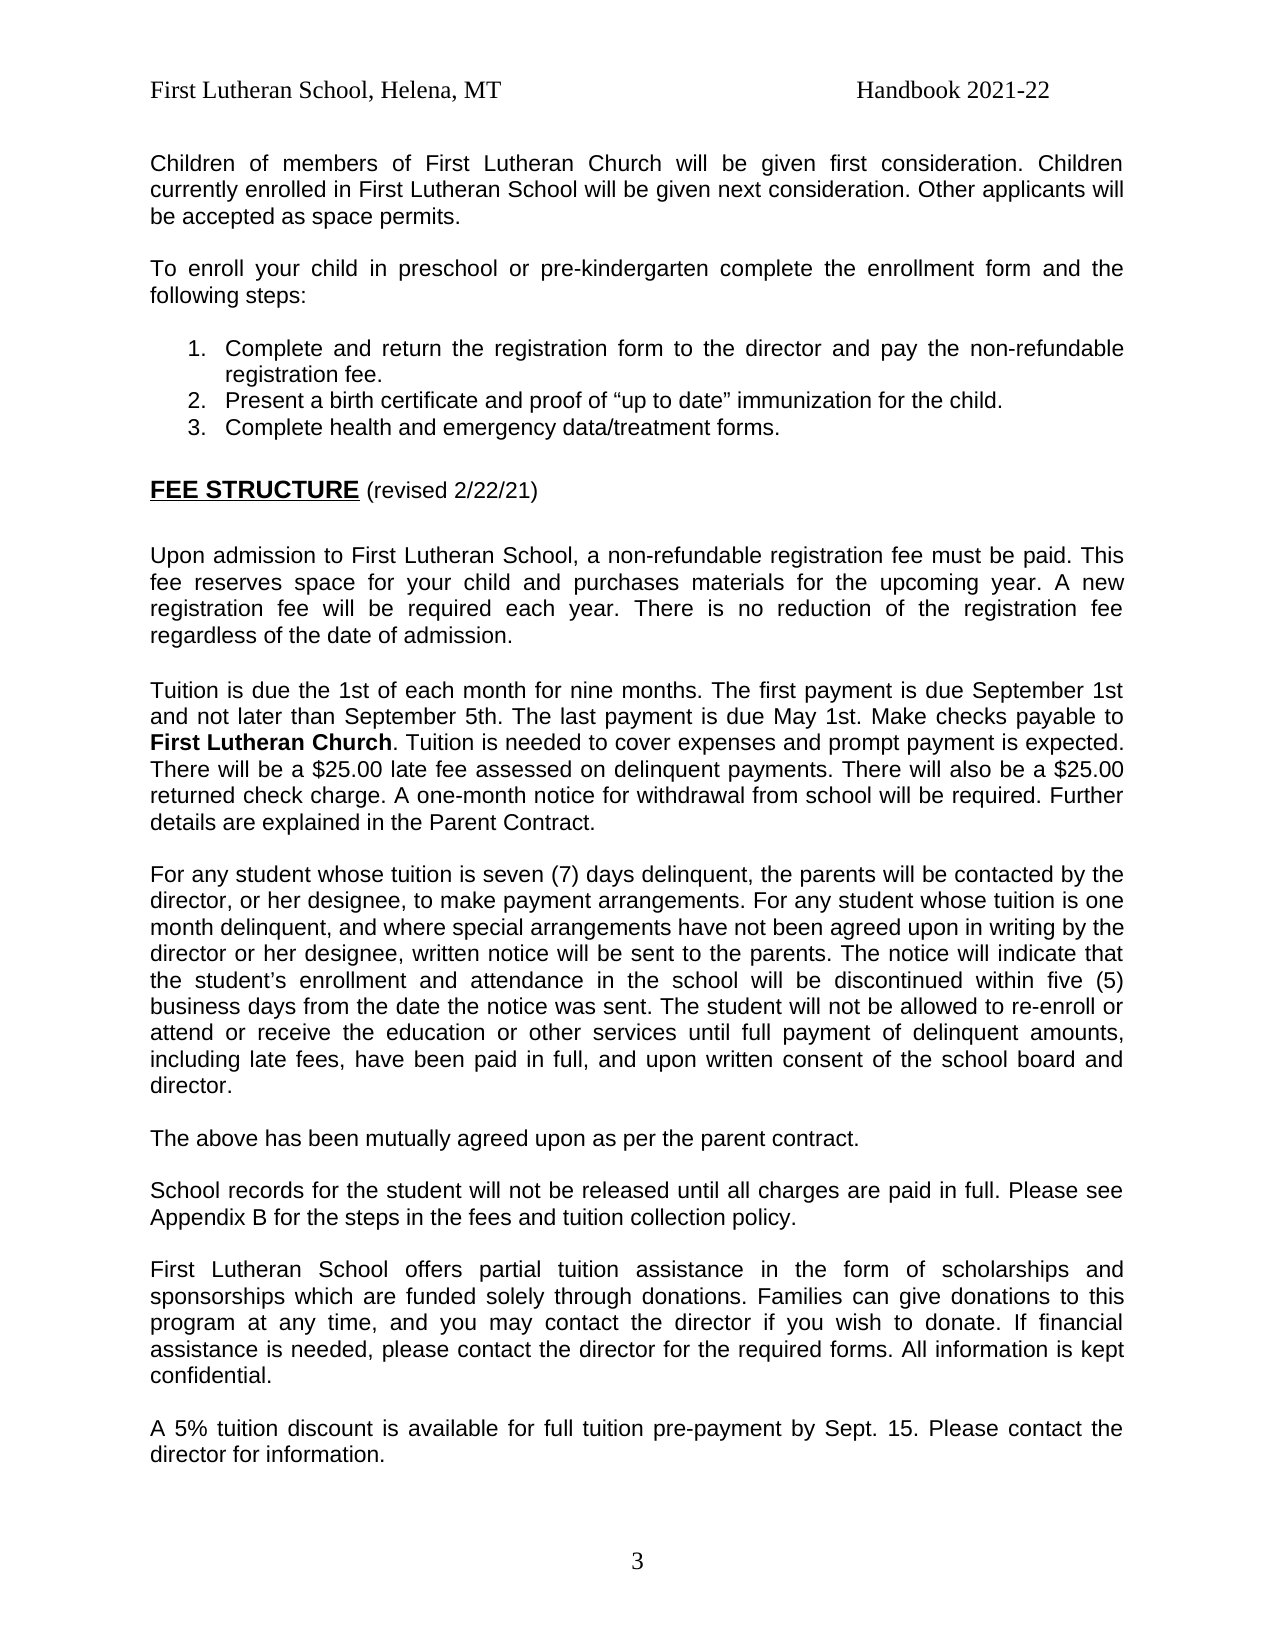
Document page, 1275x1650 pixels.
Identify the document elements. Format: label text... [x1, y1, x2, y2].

text The above has been mutually agreed upon as per the parent contract. [150, 1125, 1125, 1151]
text offers partial tuition assistance in the form of scholarships and sponsorships which are funded solely through donations. Families can give donations to this program at any time, and you may contact the director if you wish to donate. If financial assistance is needed, please contact the director for the required forms. All information is kept confidential. [150, 1256, 1125, 1388]
text To enroll your child in preschool or pre-kindergarten complete the enrollment form and the following steps: [150, 255, 1125, 308]
list Complete health and emergency data/treatment forms. [187, 413, 1125, 440]
text Children of members of will be given first consideration. Children currently enrolled in will be given next consideration. Other applicants will be accepted as space permits. [150, 150, 1125, 229]
text A 5% tuition discount is available for full tuition pre-payment by Sept. 15. Please contact the director for information. [150, 1414, 1125, 1467]
text School records for the student will not be released until all charges are paid in full. Please see Appendix B for the steps in the fees and tuition collection policy. [150, 1177, 1125, 1230]
text Upon admission to First Lutheran School, a non-refundable registration fee must be paid. This fee reserves space for your child and purchases materials for the upcoming year. A new registration fee will be required each year. There is no reduction of the registration fee regardless of the date of admission. [150, 542, 1125, 648]
list Present a birth certificate and proof of “up to date” immunization for the child. [187, 387, 1125, 413]
text Tuition is due the 1st of each month for nine months. The first payment is due September 1st and not later than September 5th. The last payment is due May 1st. Make checks payable to First Lutheran Church. Tuition is needed to cover expenses and prompt payment is expected. There will be a $25.00 late fee assessed on delinquent payments. There will also be a $25.00 returned check charge. A one-month notice for withdrawal from school will be required. Further details are explained in the Parent Contract. [150, 677, 1125, 835]
subtitle FEE STRUCTURE (revised 2/22/21) [150, 475, 1125, 504]
text For any student whose tuition is seven (7) days delinquent, the parents will be contacted by the director, or her designee, to make payment arrangements. For any student whose tuition is one month delinquent, and where special arrangements have not been agreed upon in writing by the director or her designee, written notice will be sent to the parents. The notice will indicate that the student’s enrollment and attendance in the school will be discontinued within five (5) business days from the date the notice was sent. The student will not be allowed to re-enroll or attend or receive the education or other services until full payment of delinquent amounts, including late fees, have been paid in full, and upon written consent of the school board and director. [150, 861, 1125, 1098]
list Complete and return the registration form to the director and pay the non-refundable registration fee. [187, 334, 1125, 387]
